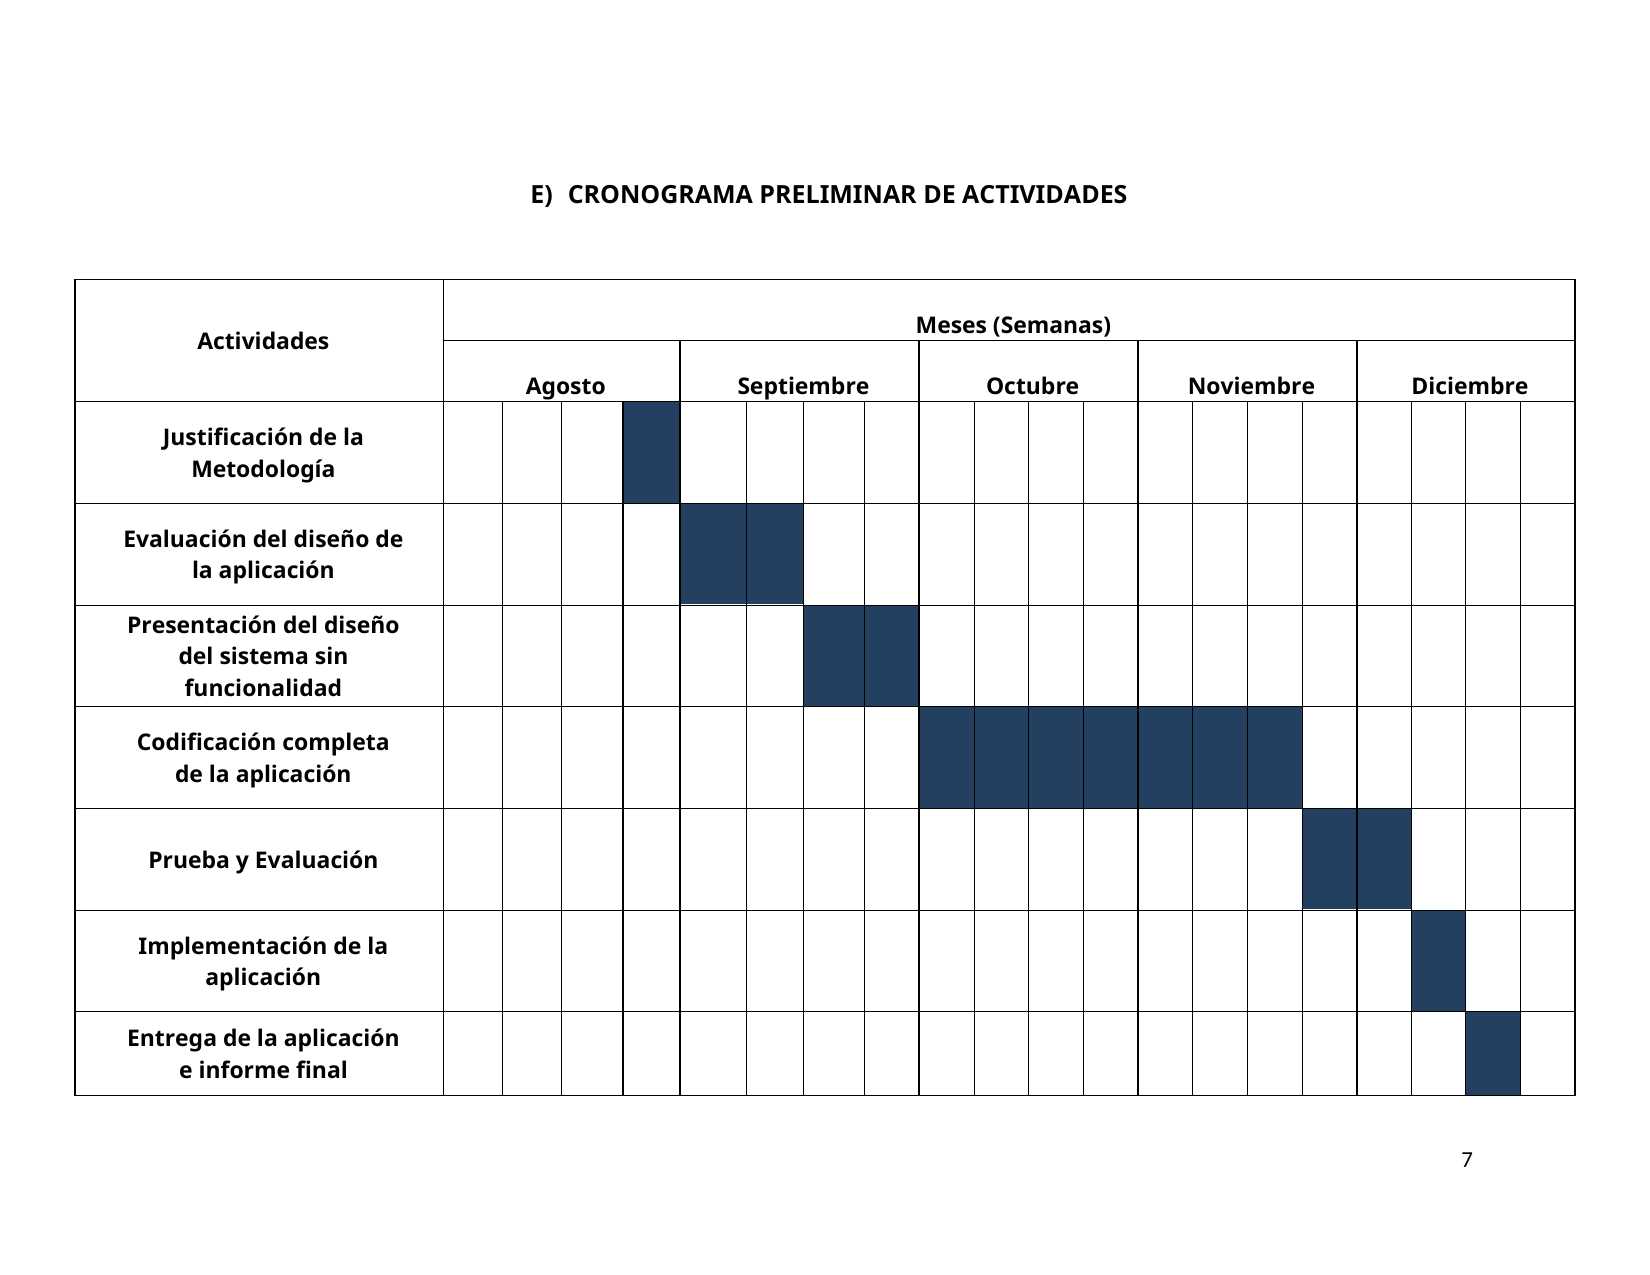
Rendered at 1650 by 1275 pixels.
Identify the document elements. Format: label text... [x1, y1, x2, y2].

table_cell [747, 402, 803, 503]
table_cell [1521, 606, 1574, 706]
table_cell [1358, 707, 1411, 808]
table_cell [865, 402, 918, 503]
table_cell [1029, 504, 1083, 604]
table_cell [1303, 504, 1356, 604]
table_cell [1084, 911, 1137, 1011]
table_cell [444, 1012, 502, 1095]
table_cell [1466, 606, 1520, 706]
table_cell [1029, 809, 1083, 909]
table_cell [1466, 809, 1520, 909]
table_cell Diciembre [1358, 341, 1574, 401]
table_cell [1412, 504, 1465, 604]
table_cell [1084, 402, 1137, 503]
table_cell Codificación completa de la aplicación [76, 707, 443, 808]
table_cell [681, 1012, 746, 1095]
table_cell [624, 809, 679, 909]
table_cell [444, 402, 502, 503]
table_cell [1139, 402, 1192, 503]
table_cell [1139, 504, 1192, 604]
table_cell [1412, 809, 1465, 909]
table_cell [681, 606, 746, 706]
table_cell [865, 1012, 918, 1095]
table_cell [1193, 606, 1247, 706]
table_cell [975, 911, 1028, 1011]
table_cell [624, 504, 679, 604]
table_cell [503, 809, 561, 909]
table_cell [1139, 809, 1192, 909]
table_cell [1303, 707, 1356, 808]
table_cell [1358, 809, 1411, 909]
table_cell [1248, 809, 1302, 909]
table_cell [444, 809, 502, 909]
table_cell [624, 1012, 679, 1095]
table_cell [562, 402, 622, 503]
table_cell Implementación de la aplicación [76, 911, 443, 1011]
table_cell [975, 606, 1028, 706]
table_cell [1466, 1012, 1520, 1095]
table_cell [865, 809, 918, 909]
table_cell [1139, 707, 1192, 808]
table_cell Entrega de la aplicación e informe final [76, 1012, 443, 1095]
table_cell [624, 402, 679, 503]
table_cell [920, 809, 974, 909]
table_cell [562, 911, 622, 1011]
table_cell [624, 606, 679, 706]
table_cell [1358, 504, 1411, 604]
table_cell [804, 402, 864, 503]
table_cell [444, 606, 502, 706]
table_cell [1358, 606, 1411, 706]
table_cell [1303, 402, 1356, 503]
table_cell [1412, 911, 1465, 1011]
table_cell [624, 707, 679, 808]
table_cell [1248, 402, 1302, 503]
table_cell [1084, 504, 1137, 604]
table_cell [975, 809, 1028, 909]
table_cell [1084, 707, 1137, 808]
table_cell [503, 1012, 561, 1095]
table_cell [444, 707, 502, 808]
table_cell [503, 911, 561, 1011]
table_cell [444, 504, 502, 604]
table_cell [1303, 809, 1356, 909]
table_cell [1521, 402, 1574, 503]
table_cell [1084, 809, 1137, 909]
table_cell [681, 809, 746, 909]
table_cell [920, 911, 974, 1011]
table_cell [920, 1012, 974, 1095]
table_cell [1084, 1012, 1137, 1095]
list CRONOGRAMA PRELIMINAR DE ACTIVIDADES [185, 177, 1473, 211]
table_cell Noviembre [1139, 341, 1356, 401]
table_cell [1412, 606, 1465, 706]
table_cell [681, 402, 746, 503]
table_cell [1521, 809, 1574, 909]
table_cell [1084, 606, 1137, 706]
table_cell [1521, 504, 1574, 604]
table_cell [804, 606, 864, 706]
table_cell [562, 1012, 622, 1095]
table_cell [747, 1012, 803, 1095]
table_cell [562, 707, 622, 808]
table_cell Justificación de la Metodología [76, 402, 443, 503]
table_cell [1193, 402, 1247, 503]
table_cell [920, 402, 974, 503]
table_cell Agosto [444, 341, 679, 401]
table_cell [804, 707, 864, 808]
table_cell [1193, 911, 1247, 1011]
table_cell [747, 504, 803, 604]
table_cell [975, 402, 1028, 503]
table_cell [1412, 707, 1465, 808]
table_cell [804, 809, 864, 909]
table_cell [681, 911, 746, 1011]
table_cell [920, 504, 974, 604]
table_cell [1358, 402, 1411, 503]
table_cell [681, 504, 746, 604]
table_cell [562, 809, 622, 909]
table_cell [920, 707, 974, 808]
table_cell [1248, 911, 1302, 1011]
table_cell [1466, 911, 1520, 1011]
table_cell [1029, 1012, 1083, 1095]
table_cell [503, 606, 561, 706]
table_cell [1521, 1012, 1574, 1095]
table_cell [865, 606, 918, 706]
table_cell [747, 707, 803, 808]
table_cell [503, 504, 561, 604]
table_cell [920, 606, 974, 706]
table_cell Evaluación del diseño de la aplicación [76, 504, 443, 604]
table_cell [1193, 1012, 1247, 1095]
table_cell [747, 606, 803, 706]
table_cell [1248, 1012, 1302, 1095]
table_cell Octubre [920, 341, 1137, 401]
table_cell Prueba y Evaluación [76, 809, 443, 909]
table_cell [1139, 606, 1192, 706]
table_cell [804, 911, 864, 1011]
table_cell [1358, 1012, 1411, 1095]
table_cell [444, 911, 502, 1011]
table_cell [1029, 707, 1083, 808]
table_cell [865, 911, 918, 1011]
table_cell [804, 504, 864, 604]
table_cell [562, 504, 622, 604]
table_cell [747, 911, 803, 1011]
table_cell [1248, 606, 1302, 706]
table_cell [1193, 504, 1247, 604]
table_cell [1521, 911, 1574, 1011]
table_cell [1139, 1012, 1192, 1095]
table_cell [1466, 402, 1520, 503]
table_cell Septiembre [681, 341, 918, 401]
table_cell [1193, 809, 1247, 909]
table_header Meses (Semanas) [444, 280, 1574, 340]
table_cell [1303, 911, 1356, 1011]
table_cell [1303, 1012, 1356, 1095]
table_cell [1466, 707, 1520, 808]
table_cell [975, 504, 1028, 604]
table_cell [975, 707, 1028, 808]
table_cell [1029, 911, 1083, 1011]
table_cell [1412, 1012, 1465, 1095]
table_cell [1029, 402, 1083, 503]
table_cell [804, 1012, 864, 1095]
table_cell [503, 707, 561, 808]
table_cell [1466, 504, 1520, 604]
table_cell [975, 1012, 1028, 1095]
table_cell [1521, 707, 1574, 808]
table_cell [1139, 911, 1192, 1011]
table_cell [865, 504, 918, 604]
table_cell Presentación del diseño del sistema sin funcionalidad [76, 606, 443, 706]
table_cell [1412, 402, 1465, 503]
table_cell [681, 707, 746, 808]
table_cell [624, 911, 679, 1011]
table_cell [1029, 606, 1083, 706]
table_cell [1358, 911, 1411, 1011]
table_cell [1303, 606, 1356, 706]
table_cell [503, 402, 561, 503]
table_cell [747, 809, 803, 909]
table_cell [865, 707, 918, 808]
table_cell [562, 606, 622, 706]
table_cell [1248, 707, 1302, 808]
table_header Actividades [76, 280, 443, 401]
table_cell [1248, 504, 1302, 604]
table_cell [1193, 707, 1247, 808]
